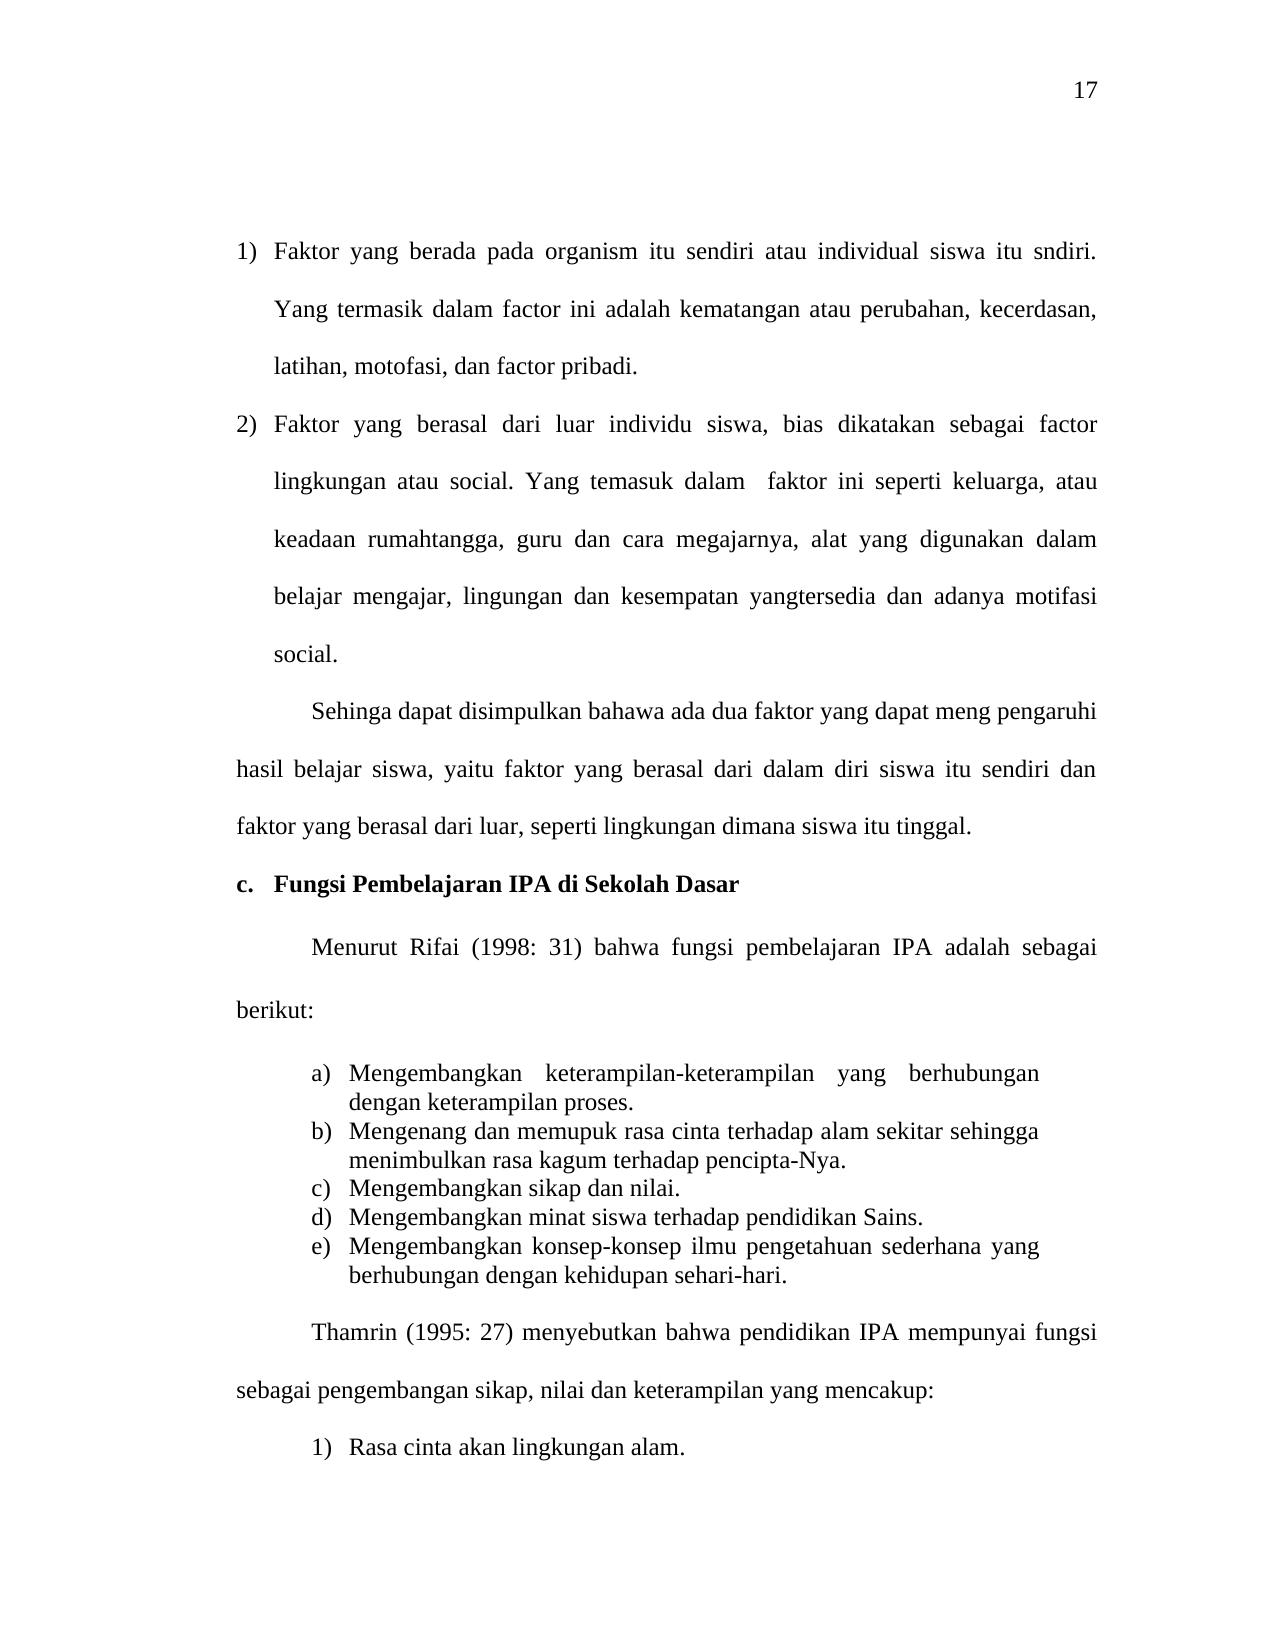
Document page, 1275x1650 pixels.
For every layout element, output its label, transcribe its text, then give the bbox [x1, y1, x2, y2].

list Mengembangkan sikap dan nilai. [311, 1173, 1040, 1202]
list Fungsi Pembelajaran IPA di Sekolah Dasar [236, 869, 1098, 897]
text Thamrin (1995: 27) menyebutkan bahwa pendidikan IPA mempunyai fungsi sebagai pengembangan sikap, nilai dan keterampilan yang mencakup: [236, 1317, 1098, 1403]
list Mengembangkan minat siswa terhadap pendidikan Sains. [311, 1202, 1040, 1231]
list Mengembangkan keterampilan-keterampilan yang berhubungan dengan keterampilan proses. [311, 1058, 1040, 1116]
list Faktor yang berasal dari luar individu siswa, bias dikatakan sebagai factor lingkungan atau social. Yang temasuk dalam faktor ini seperti keluarga, atau keadaan rumahtangga, guru dan cara megajarnya, alat yang digunakan dalam belajar mengajar, lingungan dan kesempatan yangtersedia dan adanya motifasi social. [236, 409, 1098, 667]
list Mengenang dan memupuk rasa cinta terhadap alam sekitar sehingga menimbulkan rasa kagum terhadap pencipta-Nya. [311, 1116, 1040, 1173]
text Menurut Rifai (1998: 31) bahwa fungsi pembelajaran IPA adalah sebagai berikut: [236, 932, 1098, 1024]
list Faktor yang berada pada organism itu sendiri atau individual siswa itu sndiri. Yang termasik dalam factor ini adalah kematangan atau perubahan, kecerdasan, latihan, motofasi, dan factor pribadi. [236, 236, 1098, 380]
list Mengembangkan konsep-konsep ilmu pengetahuan sederhana yang berhubungan dengan kehidupan sehari-hari. [311, 1231, 1040, 1288]
list Rasa cinta akan lingkungan alam. [311, 1432, 1040, 1461]
text Sehinga dapat disimpulkan bahawa ada dua faktor yang dapat meng pengaruhi hasil belajar siswa, yaitu faktor yang berasal dari dalam diri siswa itu sendiri dan faktor yang berasal dari luar, seperti lingkungan dimana siswa itu tinggal. [236, 696, 1098, 840]
